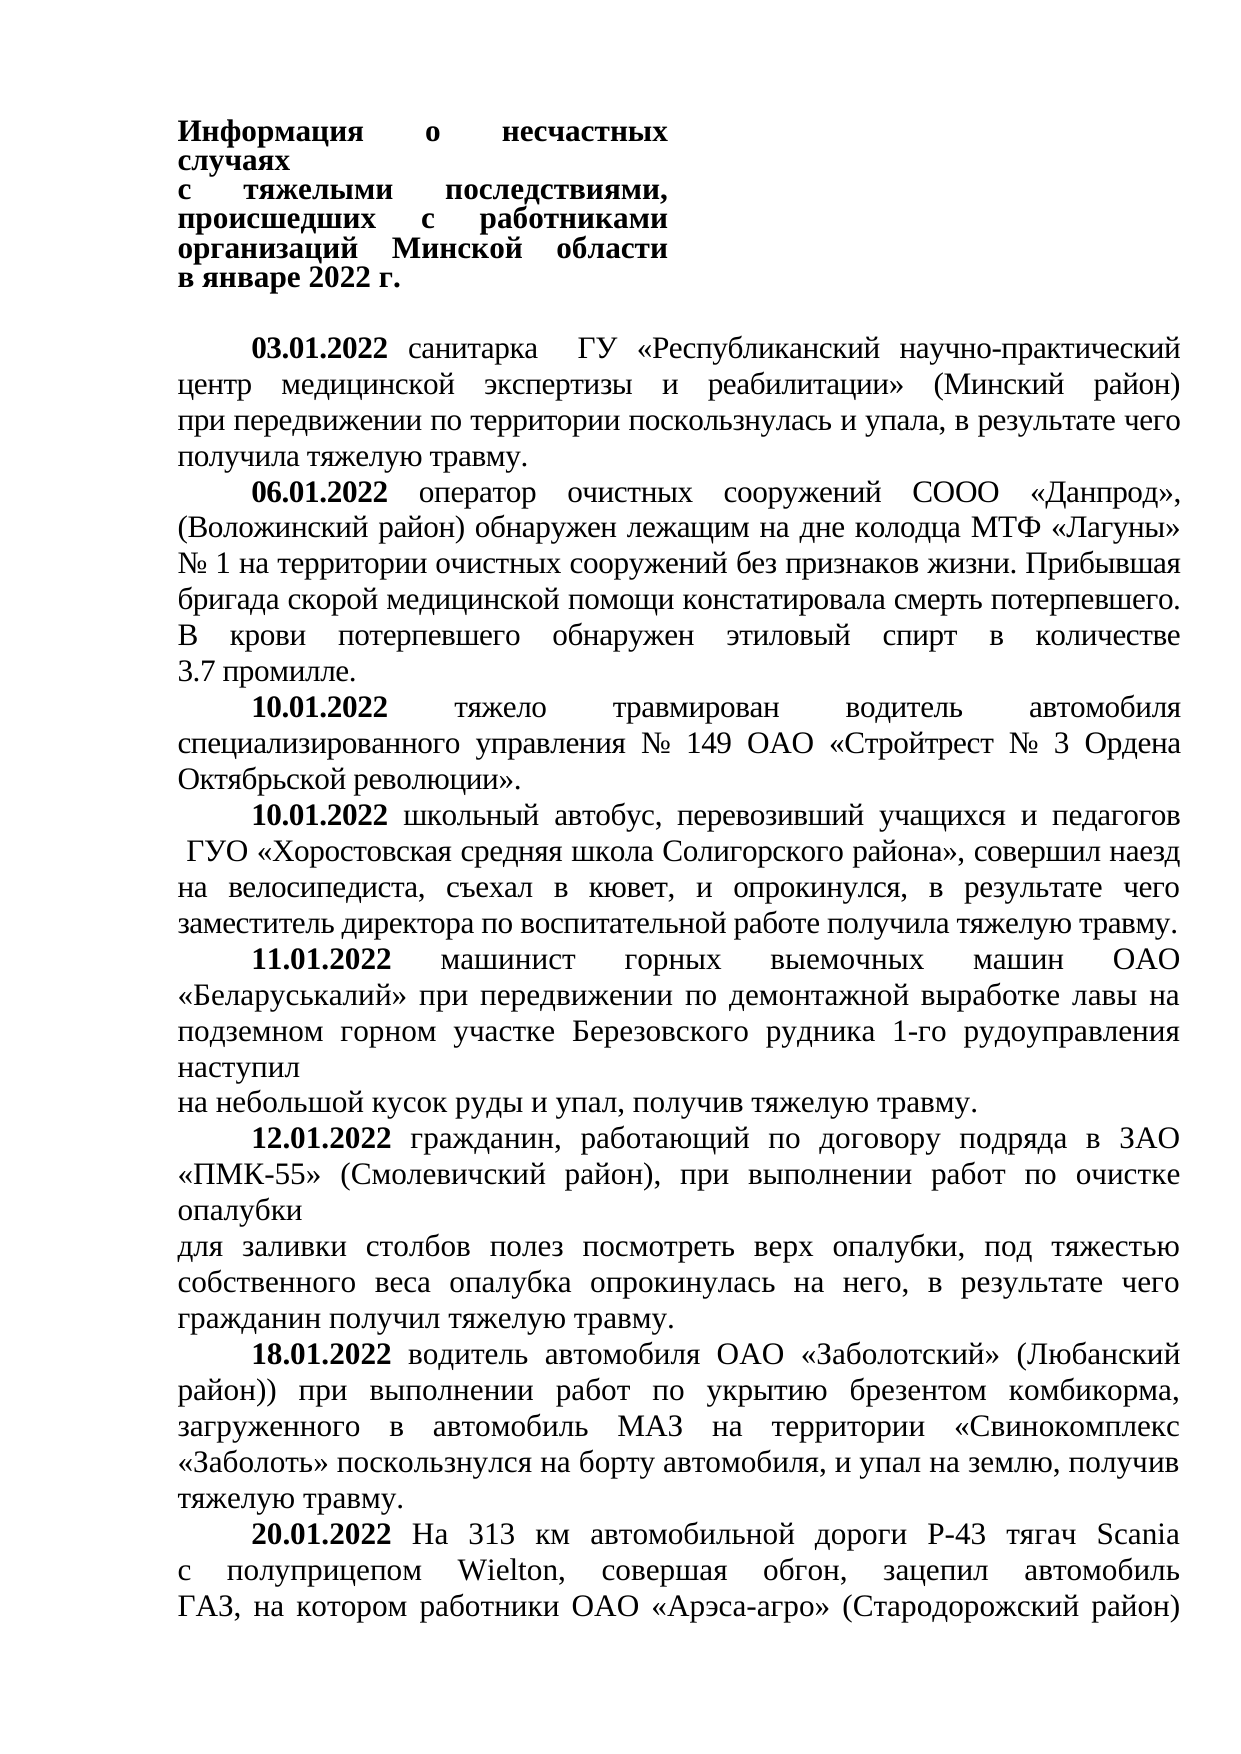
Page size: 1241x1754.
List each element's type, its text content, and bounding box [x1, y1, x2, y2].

text 12.01.2022 гражданин, работающий по договору подряда в ЗАО «ПМК-55» (Смолевичский район), при выполнении работ по очистке опалубки для заливки столбов полез посмотреть верх опалубки, под тяжестью собственного веса опалубка опрокинулась на него, в результате чего гражданин получил тяжелую травму. [177, 1120, 1181, 1335]
text 18.01.2022 водитель автомобиля ОАО «Заболотский» (Любанский район)) при выполнении работ по укрытию брезентом комбикорма, загруженного в автомобиль МАЗ на территории «Свинокомплекс «Заболоть» поскользнулся на борту автомобиля, и упал на землю, получив тяжелую травму. [177, 1335, 1181, 1515]
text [177, 1515, 1181, 1623]
table_header Информация о несчастных случаях с тяжелыми последствиями, происшедших с работниками организаций Минской области в январе 2022 г. [166, 118, 679, 293]
text 10.01.2022 тяжело травмирован водитель автомобиля специализированного управления № 149 ОАО «Стройтрест № 3 Ордена Октябрьской революции». [177, 688, 1181, 796]
text 03.01.2022 санитарка ГУ «Республиканский научно-практический центр медицинской экспертизы и реабилитации» (Минский район) при передвижении по территории поскользнулась и упала, в результате чего получила тяжелую травму. [177, 329, 1181, 473]
text 10.01.2022 школьный автобус, перевозивший учащихся и педагогов ГУО «Хоростовская средняя школа Солигорского района», совершил наезд на велосипедиста, съехал в кювет, и опрокинулся, в результате чего заместитель директора по воспитательной работе получила тяжелую травму. [177, 796, 1181, 940]
text 11.01.2022 машинист горных выемочных машин ОАО «Беларуськалий» при передвижении по демонтажной выработке лавы на подземном горном участке Березовского рудника 1-го рудоуправления наступил на небольшой кусок руды и упал, получив тяжелую травму. [177, 940, 1181, 1120]
text 06.01.2022 оператор очистных сооружений СООО «Данпрод», (Воложинский район) обнаружен лежащим на дне колодца МТФ «Лагуны» № 1 на территории очистных сооружений без признаков жизни. Прибывшая бригада скорой медицинской помощи констатировала смерть потерпевшего. В крови потерпевшего обнаружен этиловый спирт в количестве 3.7 промилле. [177, 473, 1181, 688]
